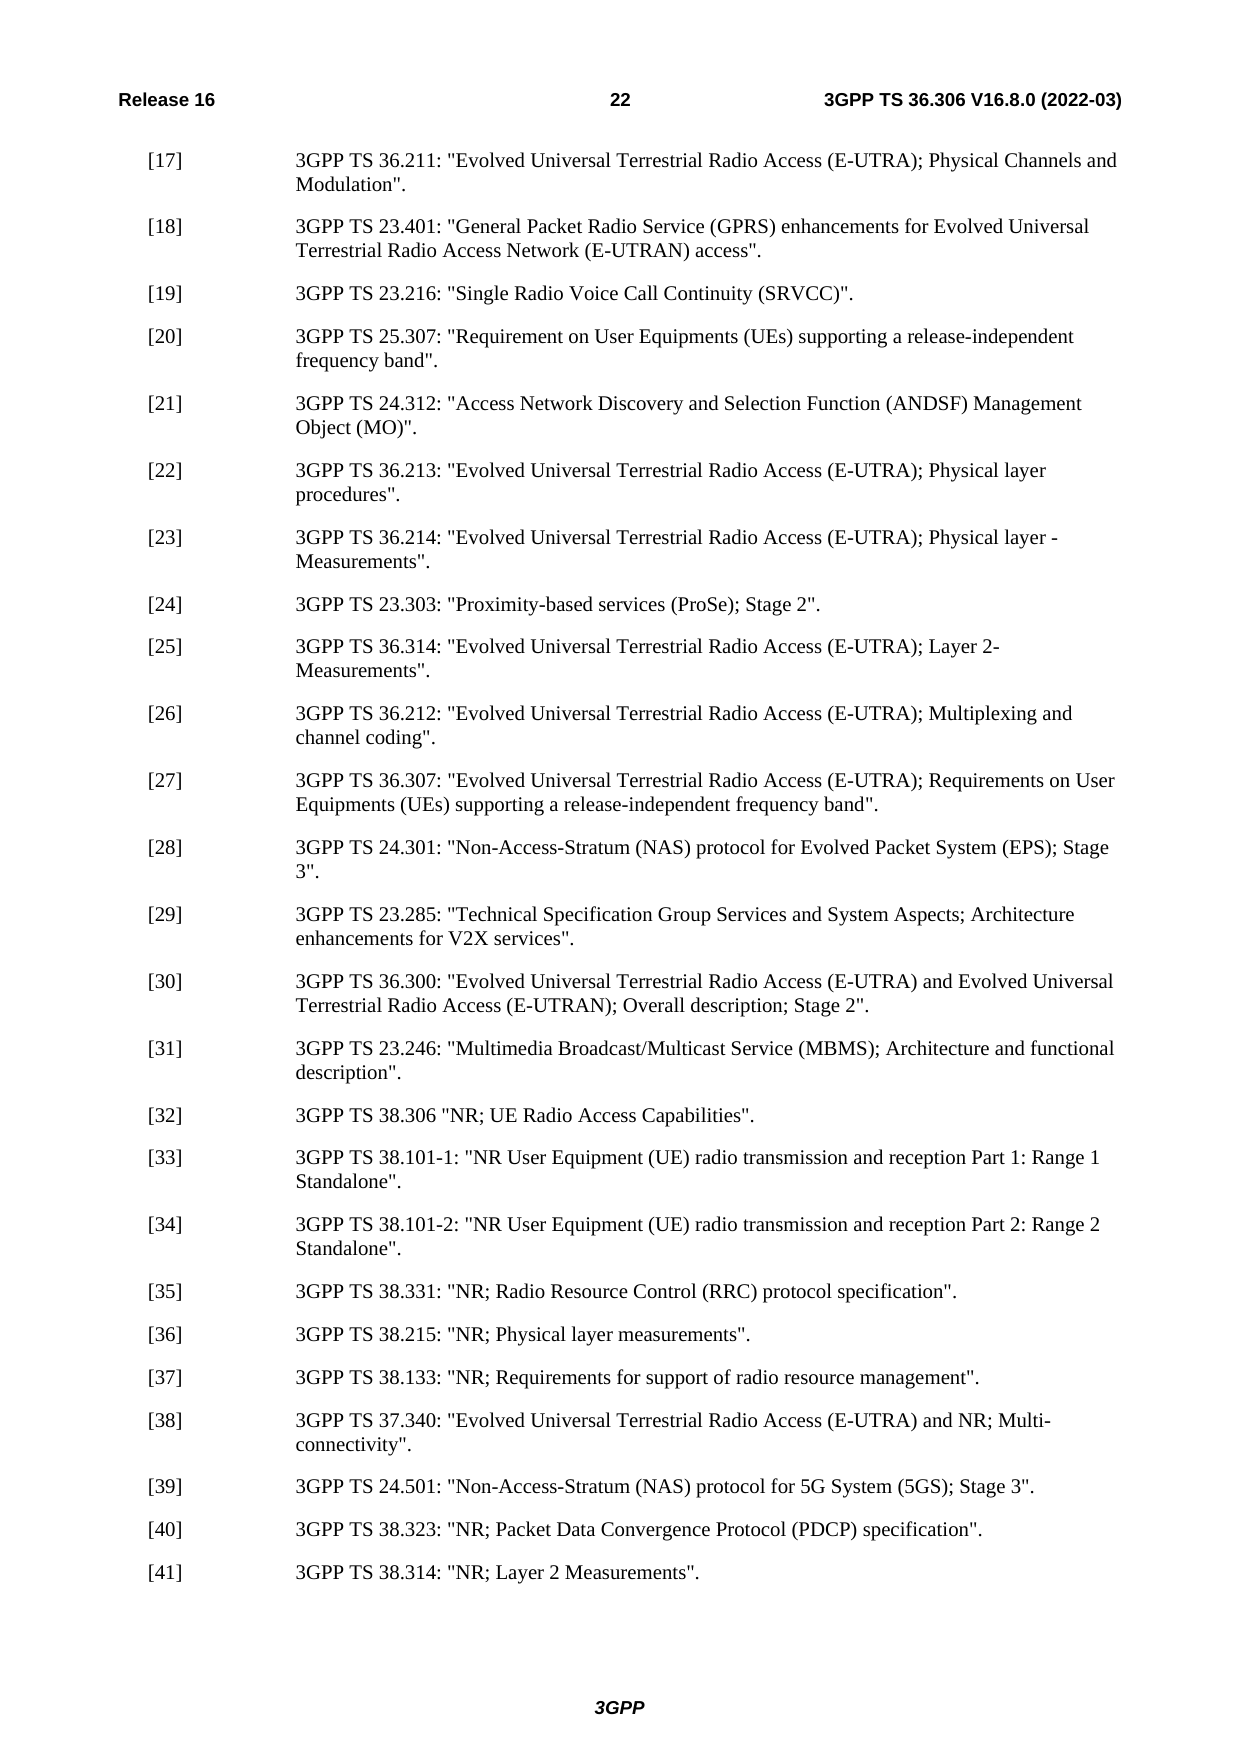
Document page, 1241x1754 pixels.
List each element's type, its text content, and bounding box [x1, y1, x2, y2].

text [28] 3GPP TS 24.301: "Non-Access-Stratum (NAS) protocol for Evolved Packet System (EPS); Stage 3". [148, 835, 1122, 883]
text [40] 3GPP TS 38.323: "NR; Packet Data Convergence Protocol (PDCP) specification". [148, 1517, 1122, 1541]
text [27] 3GPP TS 36.307: "Evolved Universal Terrestrial Radio Access (E-UTRA); Requirements on User Equipments (UEs) supporting a release-independent frequency band". [148, 768, 1122, 816]
text [20] 3GPP TS 25.307: "Requirement on User Equipments (UEs) supporting a release-independent frequency band". [148, 324, 1122, 372]
text [36] 3GPP TS 38.215: "NR; Physical layer measurements". [148, 1322, 1122, 1346]
text [39] 3GPP TS 24.501: "Non-Access-Stratum (NAS) protocol for 5G System (5GS); Stage 3". [148, 1474, 1122, 1498]
text [21] 3GPP TS 24.312: "Access Network Discovery and Selection Function (ANDSF) Management Object (MO)". [148, 391, 1122, 439]
text [38] 3GPP TS 37.340: "Evolved Universal Terrestrial Radio Access (E-UTRA) and NR; Multi-connectivity". [148, 1407, 1122, 1456]
text [31] 3GPP TS 23.246: "Multimedia Broadcast/Multicast Service (MBMS); Architecture and functional description". [148, 1036, 1122, 1084]
text [34] 3GPP TS 38.101-2: "NR User Equipment (UE) radio transmission and reception Part 2: Range 2 Standalone". [148, 1212, 1122, 1260]
text [19] 3GPP TS 23.216: "Single Radio Voice Call Continuity (SRVCC)". [148, 281, 1122, 305]
text [37] 3GPP TS 38.133: "NR; Requirements for support of radio resource management". [148, 1365, 1122, 1389]
text [23] 3GPP TS 36.214: "Evolved Universal Terrestrial Radio Access (E-UTRA); Physical layer - Measurements". [148, 525, 1122, 573]
text [22] 3GPP TS 36.213: "Evolved Universal Terrestrial Radio Access (E-UTRA); Physical layer procedures". [148, 458, 1122, 506]
text [24] 3GPP TS 23.303: "Proximity-based services (ProSe); Stage 2". [148, 592, 1122, 616]
text [25] 3GPP TS 36.314: "Evolved Universal Terrestrial Radio Access (E-UTRA); Layer 2- Measurements". [148, 634, 1122, 682]
text [30] 3GPP TS 36.300: "Evolved Universal Terrestrial Radio Access (E-UTRA) and Evolved Universal Terrestrial Radio Access (E-UTRAN); Overall description; Stage 2". [148, 969, 1122, 1017]
text [26] 3GPP TS 36.212: "Evolved Universal Terrestrial Radio Access (E-UTRA); Multiplexing and channel coding". [148, 701, 1122, 749]
text [41] 3GPP TS 38.314: "NR; Layer 2 Measurements". [148, 1560, 1122, 1584]
text [18] 3GPP TS 23.401: "General Packet Radio Service (GPRS) enhancements for Evolved Universal Terrestrial Radio Access Network (E-UTRAN) access". [148, 214, 1122, 262]
text [29] 3GPP TS 23.285: "Technical Specification Group Services and System Aspects; Architecture enhancements for V2X services". [148, 902, 1122, 950]
text [33] 3GPP TS 38.101-1: "NR User Equipment (UE) radio transmission and reception Part 1: Range 1 Standalone". [148, 1145, 1122, 1193]
text [35] 3GPP TS 38.331: "NR; Radio Resource Control (RRC) protocol specification". [148, 1279, 1122, 1303]
text [17] 3GPP TS 36.211: "Evolved Universal Terrestrial Radio Access (E-UTRA); Physical Channels and Modulation". [148, 147, 1122, 196]
text [32] 3GPP TS 38.306 "NR; UE Radio Access Capabilities". [148, 1102, 1122, 1127]
